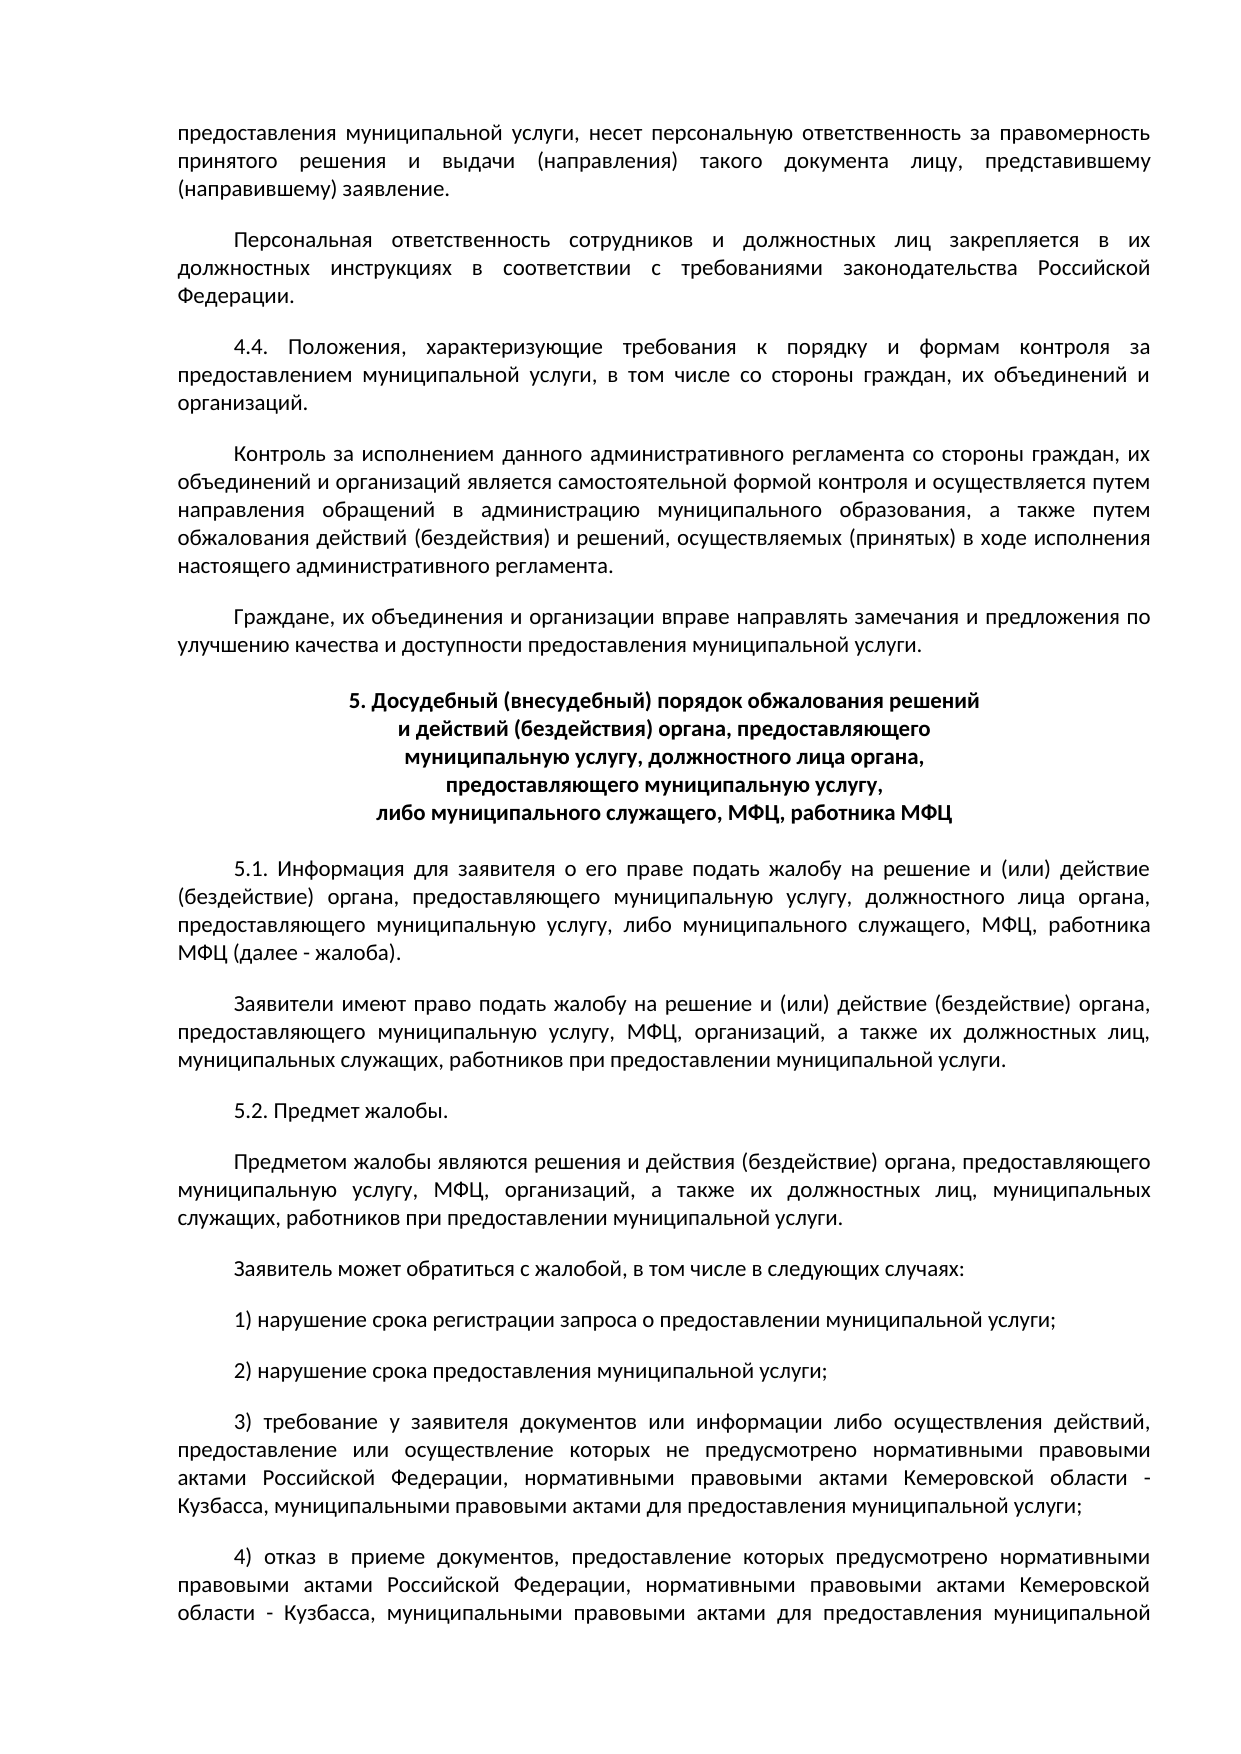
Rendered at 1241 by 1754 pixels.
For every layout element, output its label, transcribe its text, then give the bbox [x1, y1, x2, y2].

text муниципальную услугу, должностного лица органа, [177, 742, 1152, 770]
text Заявитель может обратиться с жалобой, в том числе в следующих случаях: [177, 1254, 1152, 1282]
text 5. Досудебный (внесудебный) порядок обжалования решений [177, 686, 1152, 714]
text 3) требование у заявителя документов или информации либо осуществления действий, предоставление или осуществление которых не предусмотрено нормативными правовыми актами Российской Федерации, нормативными правовыми актами Кемеровской области - Кузбасса, муниципальными правовыми актами для предоставления муниципальной услуги; [177, 1407, 1152, 1519]
text 4.4. Положения, характеризующие требования к порядку и формам контроля за предоставлением муниципальной услуги, в том числе со стороны граждан, их объединений и организаций. [177, 332, 1152, 416]
text Контроль за исполнением данного административного регламента со стороны граждан, их объединений и организаций является самостоятельной формой контроля и осуществляется путем направления обращений в администрацию муниципального образования, а также путем обжалования действий (бездействия) и решений, осуществляемых (принятых) в ходе исполнения настоящего административного регламента. [177, 439, 1152, 579]
text 2) нарушение срока предоставления муниципальной услуги; [177, 1356, 1152, 1384]
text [177, 118, 1152, 202]
text Персональная ответственность сотрудников и должностных лиц закрепляется в их должностных инструкциях в соответствии с требованиями законодательства Российской Федерации. [177, 225, 1152, 309]
text Заявители имеют право подать жалобу на решение и (или) действие (бездействие) органа, предоставляющего муниципальную услугу, МФЦ, организаций, а также их должностных лиц, муниципальных служащих, работников при предоставлении муниципальной услуги. [177, 989, 1152, 1073]
text 1) нарушение срока регистрации запроса о предоставлении муниципальной услуги; [177, 1305, 1152, 1333]
text Граждане, их объединения и организации вправе направлять замечания и предложения по улучшению качества и доступности предоставления муниципальной услуги. [177, 602, 1152, 658]
text предоставляющего муниципальную услугу, [177, 770, 1152, 798]
text и действий (бездействия) органа, предоставляющего [177, 714, 1152, 742]
text Предметом жалобы являются решения и действия (бездействие) органа, предоставляющего муниципальную услугу, МФЦ, организаций, а также их должностных лиц, муниципальных служащих, работников при предоставлении муниципальной услуги. [177, 1147, 1152, 1231]
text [177, 1542, 1152, 1626]
text 5.2. Предмет жалобы. [177, 1096, 1152, 1124]
text либо муниципального служащего, МФЦ, работника МФЦ [177, 798, 1152, 826]
text 5.1. Информация для заявителя о его праве подать жалобу на решение и (или) действие (бездействие) органа, предоставляющего муниципальную услугу, должностного лица органа, предоставляющего муниципальную услугу, либо муниципального служащего, МФЦ, работника МФЦ (далее - жалоба). [177, 854, 1152, 966]
